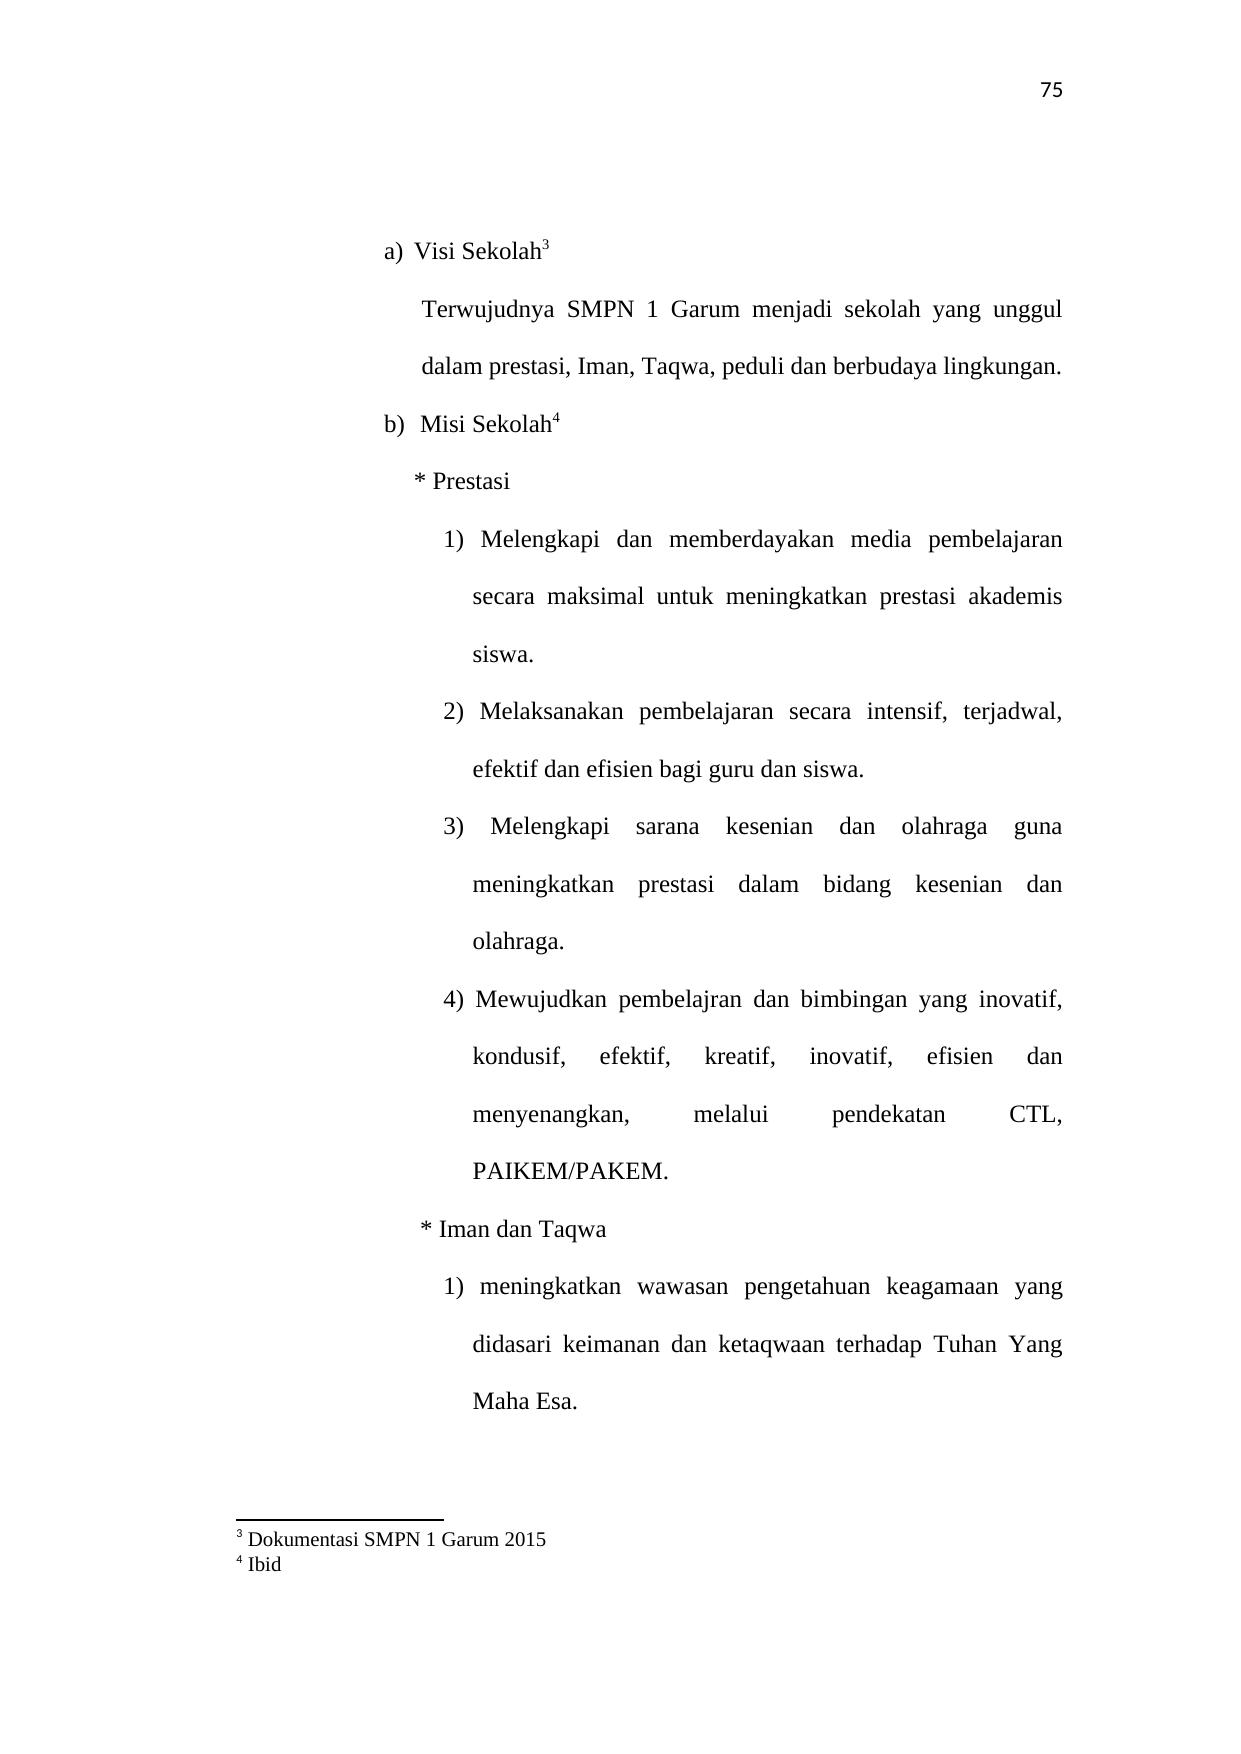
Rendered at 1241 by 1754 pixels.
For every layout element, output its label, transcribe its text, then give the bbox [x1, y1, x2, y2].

text Terwujudnya SMPN 1 Garum menjadi sekolah yang unggul dalam prestasi, Iman, Taqwa, peduli dan berbudaya lingkungan. [421, 294, 1063, 380]
text 1) Melengkapi dan memberdayakan media pembelajaran secara maksimal untuk meningkatkan prestasi akademis siswa. [443, 524, 1063, 667]
text 1) meningkatkan wawasan pengetahuan keagamaan yang didasari keimanan dan ketaqwaan terhadap Tuhan Yang Maha Esa. [443, 1271, 1063, 1415]
text 4) Mewujudkan pembelajran dan bimbingan yang inovatif, kondusif, efektif, kreatif, inovatif, efisien dan menyenangkan, melalui pendekatan CTL, PAIKEM/PAKEM. [443, 984, 1063, 1185]
text * Prestasi [413, 466, 1063, 495]
list Visi Sekolah [384, 236, 1063, 265]
text * Iman dan Taqwa [413, 1214, 1063, 1242]
text 2) Melaksanakan pembelajaran secara intensif, terjadwal, efektif dan efisien bagi guru dan siswa. [443, 696, 1063, 782]
list Misi Sekolah [384, 409, 1063, 437]
text 3) Melengkapi sarana kesenian dan olahraga guna meningkatkan prestasi dalam bidang kesenian dan olahraga. [443, 811, 1063, 955]
